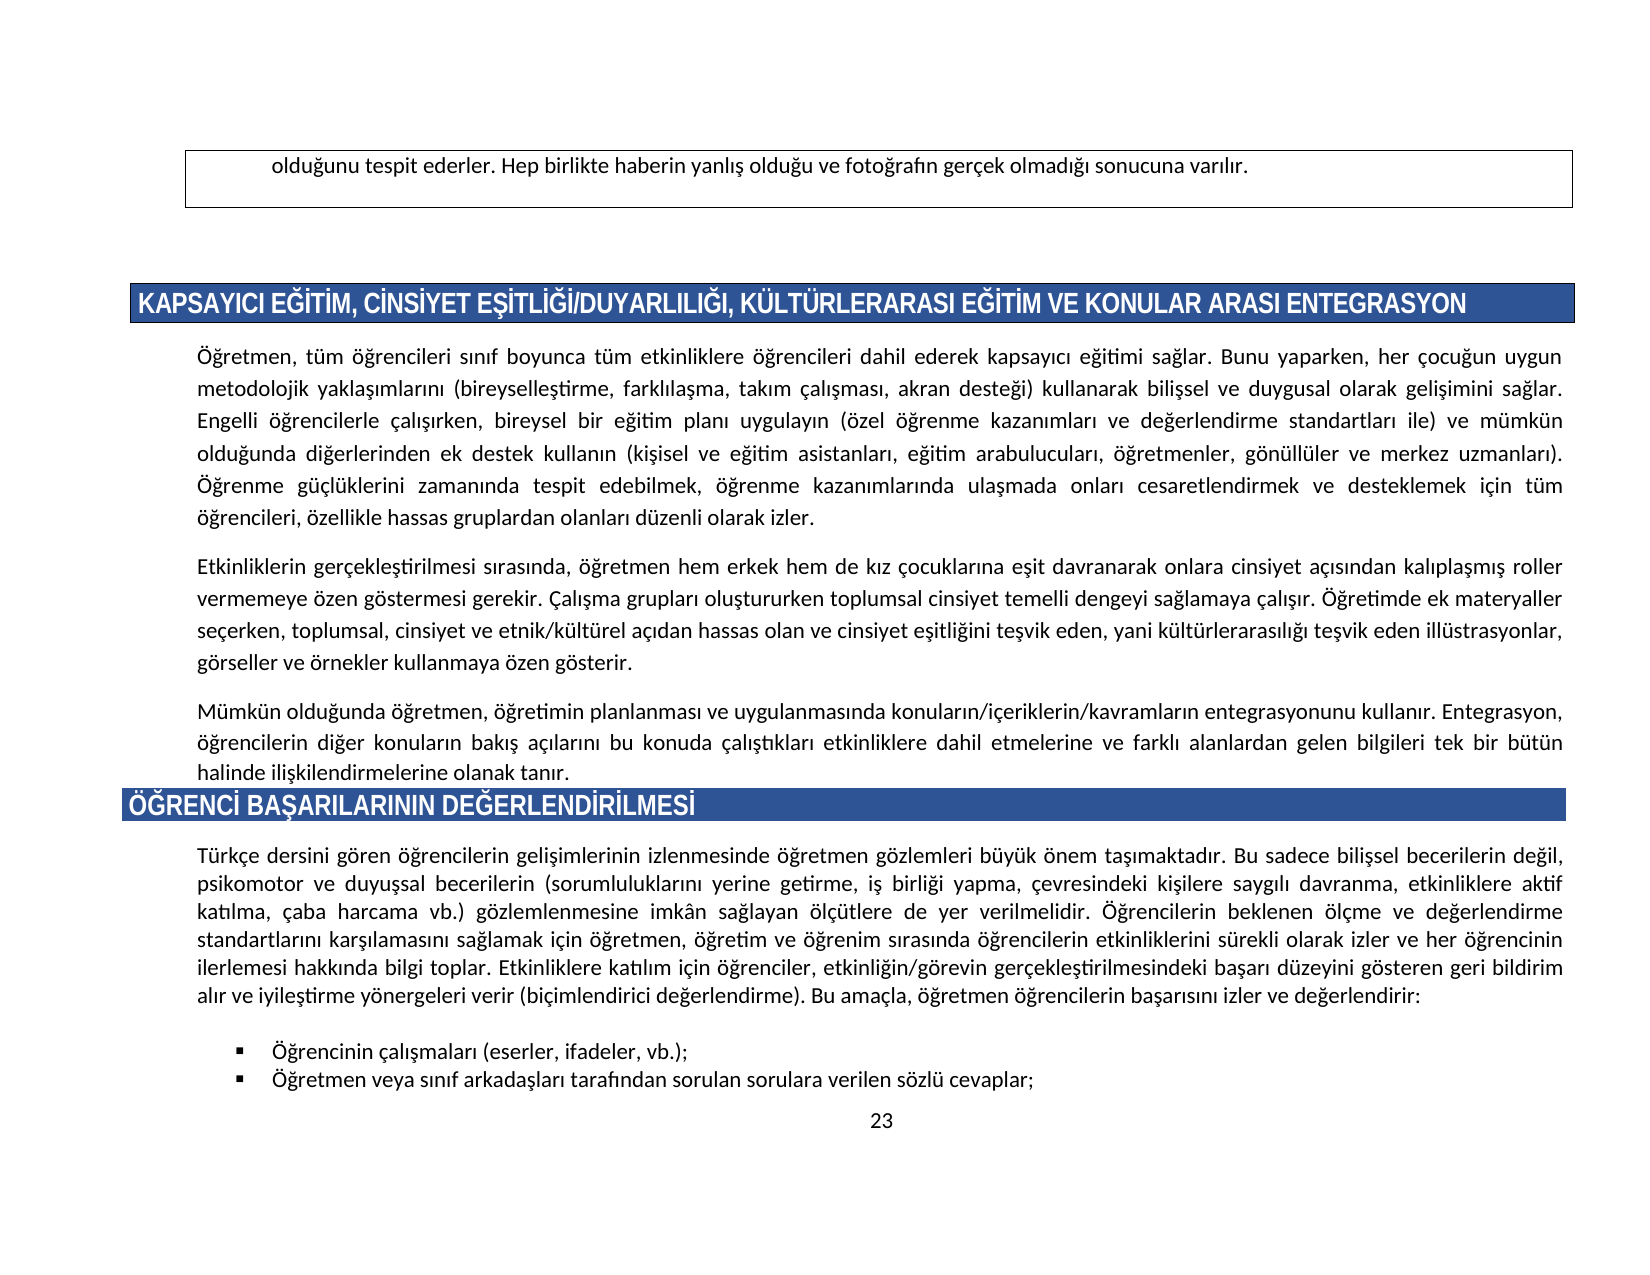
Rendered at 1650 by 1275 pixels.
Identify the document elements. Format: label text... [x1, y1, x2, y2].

text Öğretmen, tüm öğrencileri sınıf boyunca tüm etkinliklere öğrencileri dahil ederek kapsayıcı eğitimi sağlar. Bunu yaparken, her çocuğun uygun metodolojik yaklaşımlarını (bireyselleştirme, farklılaşma, takım çalışması, akran desteği) kullanarak bilişsel ve duygusal olarak gelişimini sağlar. Engelli öğrencilerle çalışırken, bireysel bir eğitim planı uygulayın (özel öğrenme kazanımları ve değerlendirme standartları ile) ve mümkün olduğunda diğerlerinden ek destek kullanın (kişisel ve eğitim asistanları, eğitim arabulucuları, öğretmenler, gönüllüler ve merkez uzmanları). Öğrenme güçlüklerini zamanında tespit edebilmek, öğrenme kazanımlarında ulaşmada onları cesaretlendirmek ve desteklemek için tüm öğrencileri, özellikle hassas gruplardan olanları düzenli olarak izler. [197, 342, 1566, 531]
text KAPSAYICI EĞİTİM, CİNSİYET EŞİTLİĞİ/DUYARLILIĞI, KÜLTÜRLERARASI EĞİTİM VE KONULAR ARASI ENTEGRASYON [131, 284, 1574, 322]
text Türkçe dersini gören öğrencilerin gelişimlerinin izlenmesinde öğretmen gözlemleri büyük önem taşımaktadır. Bu sadece bilişsel becerilerin değil, psikomotor ve duyuşsal becerilerin (sorumluluklarını yerine getirme, iş birliği yapma, çevresindeki kişilere saygılı davranma, etkinliklere aktif katılma, çaba harcama vb.) gözlemlenmesine imkân sağlayan ölçütlere de yer verilmelidir. Öğrencilerin beklenen ölçme ve değerlendirme standartlarını karşılamasını sağlamak için öğretmen, öğretim ve öğrenim sırasında öğrencilerin etkinliklerini sürekli olarak izler ve her öğrencinin ilerlemesi hakkında bilgi toplar. Etkinliklere katılım için öğrenciler, etkinliğin/görevin gerçekleştirilmesindeki başarı düzeyini gösteren geri bildirim alır ve iyileştirme yönergeleri verir (biçimlendirici değerlendirme). Bu amaçla, öğretmen öğrencilerin başarısını izler ve değerlendirir: [197, 841, 1566, 1009]
list ÖĞRENCİ BAŞARILARININ DEĞERLENDİRİLMESİ [122, 788, 1566, 821]
list Öğretmen veya sınıf arkadaşları tarafından sorulan sorulara verilen sözlü cevaplar; [234, 1065, 1566, 1093]
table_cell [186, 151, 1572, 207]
list Mümkün olduğunda öğretmen, öğretimin planlanması ve uygulanmasında konuların/içeriklerin/kavramların entegrasyonunu kullanır. Entegrasyon, öğrencilerin diğer konuların bakış açılarını bu konuda çalıştıkları etkinliklere dahil etmelerine ve farklı alanlardan gelen bilgileri tek bir bütün halinde ilişkilendirmelerine olanak tanır. [197, 697, 1566, 786]
text Etkinliklerin gerçekleştirilmesi sırasında, öğretmen hem erkek hem de kız çocuklarına eşit davranarak onlara cinsiyet açısından kalıplaşmış roller vermemeye özen göstermesi gerekir. Çalışma grupları oluştururken toplumsal cinsiyet temelli dengeyi sağlamaya çalışır. Öğretimde ek materyaller seçerken, toplumsal, cinsiyet ve etnik/kültürel açıdan hassas olan ve cinsiyet eşitliğini teşvik eden, yani kültürlerarasılığı teşvik eden illüstrasyonlar, görseller ve örnekler kullanmaya özen gösterir. [197, 552, 1566, 677]
list Öğrencinin çalışmaları (eserler, ifadeler, vb.); [234, 1037, 1566, 1065]
